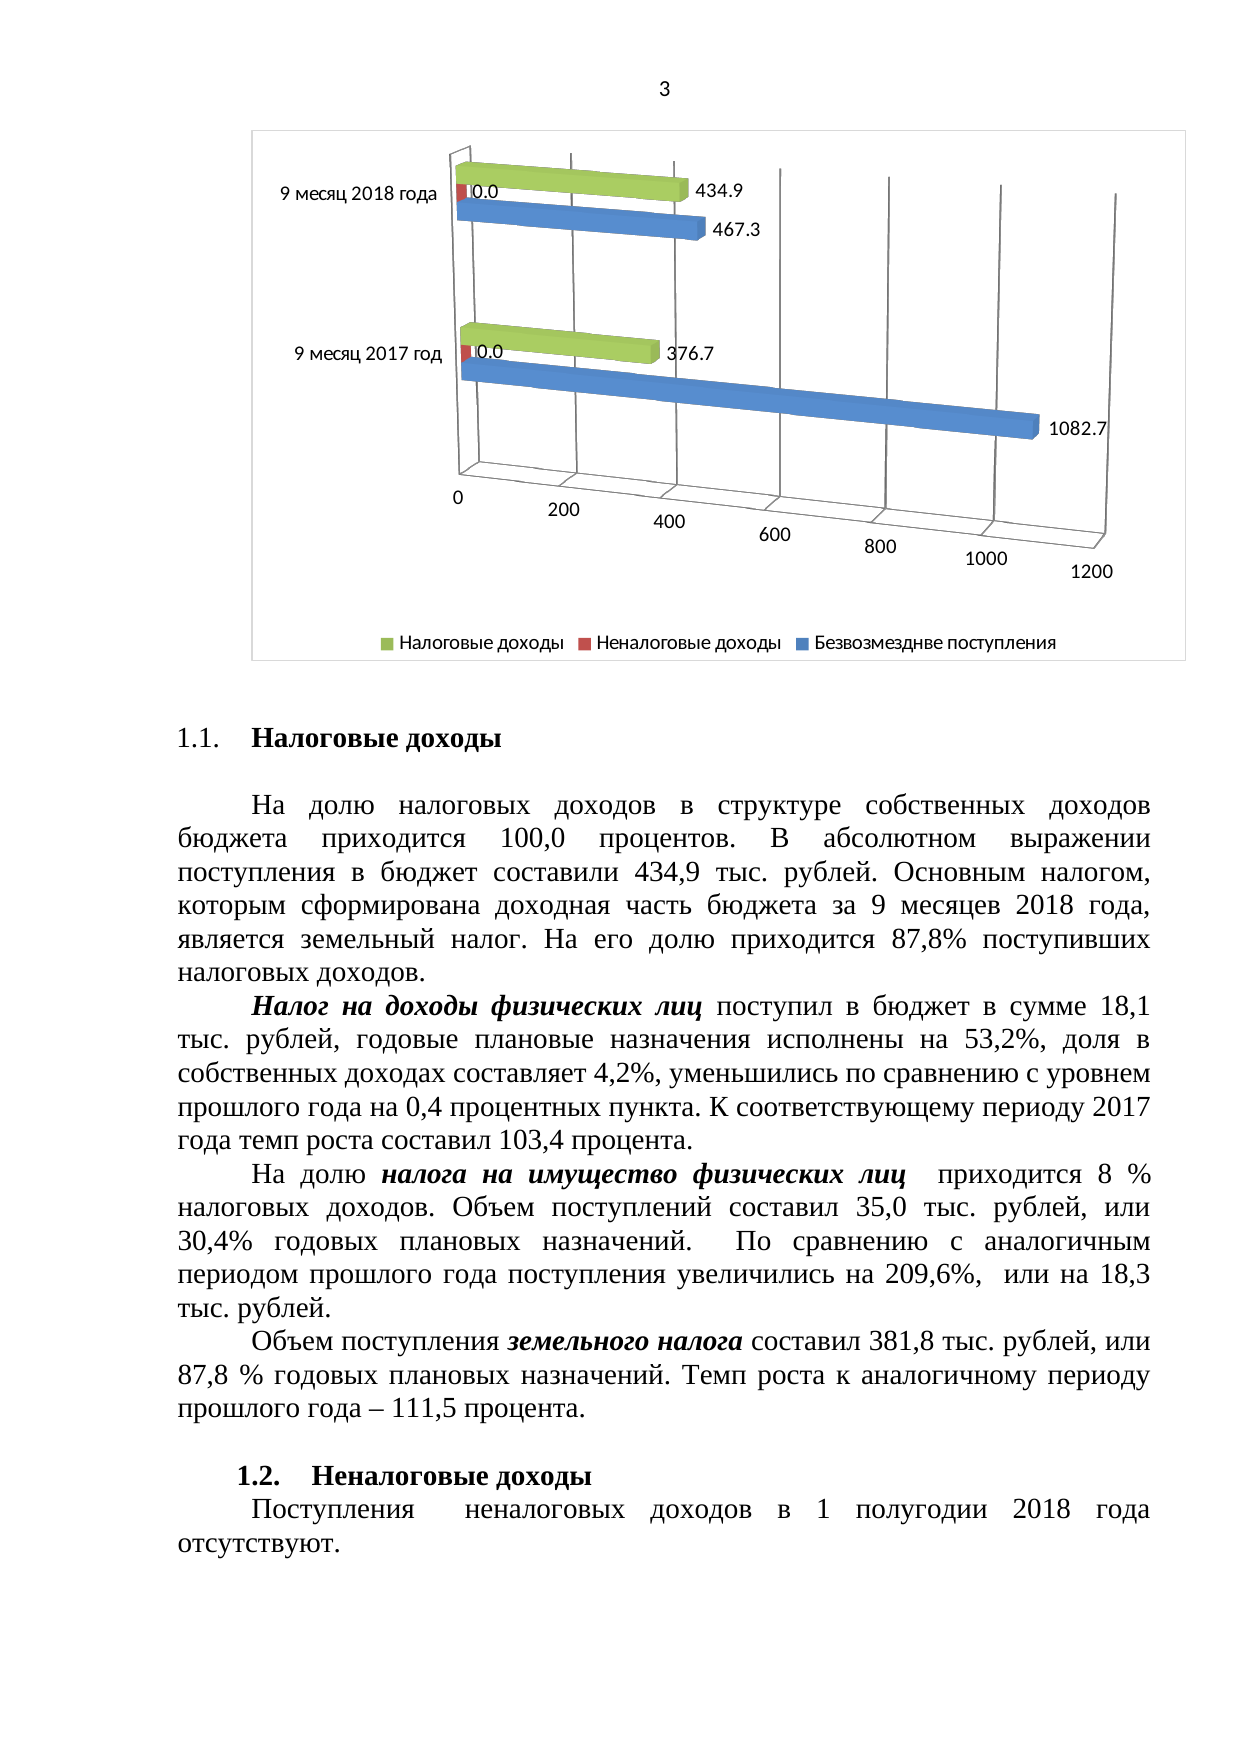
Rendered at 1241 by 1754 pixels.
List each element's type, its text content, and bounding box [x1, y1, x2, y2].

text Поступления неналоговых доходов в 1 полугодии 2018 года отсутствуют. [177, 1491, 1152, 1558]
list Налоговые доходы [176, 720, 1152, 753]
list Неналоговые доходы [236, 1458, 1152, 1491]
text На долю налоговых доходов в структуре собственных доходов бюджета приходится 100,0 процентов. В абсолютном выражении поступления в бюджет составили 434,9 тыс. рублей. Основным налогом, которым сформирована доходная часть бюджета за 9 месяцев 2018 года, является земельный налог. На его долю приходится 87,8% поступивших налоговых доходов. [177, 787, 1152, 988]
text На долю налога на имущество физических лиц приходится 8 % налоговых доходов. Объем поступлений составил 35,0 тыс. рублей, или 30,4% годовых плановых назначений. По сравнению с аналогичным периодом прошлого года поступления увеличились на 209,6%, или на 18,3 тыс. рублей. [177, 1156, 1152, 1323]
text Налог на доходы физических лиц поступил в бюджет в сумме 18,1 тыс. рублей, годовые плановые назначения исполнены на 53,2%, доля в собственных доходах составляет 4,2%, уменьшились по сравнению с уровнем прошлого года на 0,4 процентных пункта. К соответствующему периоду 2017 года темп роста составил 103,4 процента. [177, 988, 1152, 1156]
text Объем поступления земельного налога составил 381,8 тыс. рублей, или 87,8 % годовых плановых назначений. Темп роста к аналогичному периоду прошлого года – 111,5 процента. [177, 1323, 1152, 1424]
